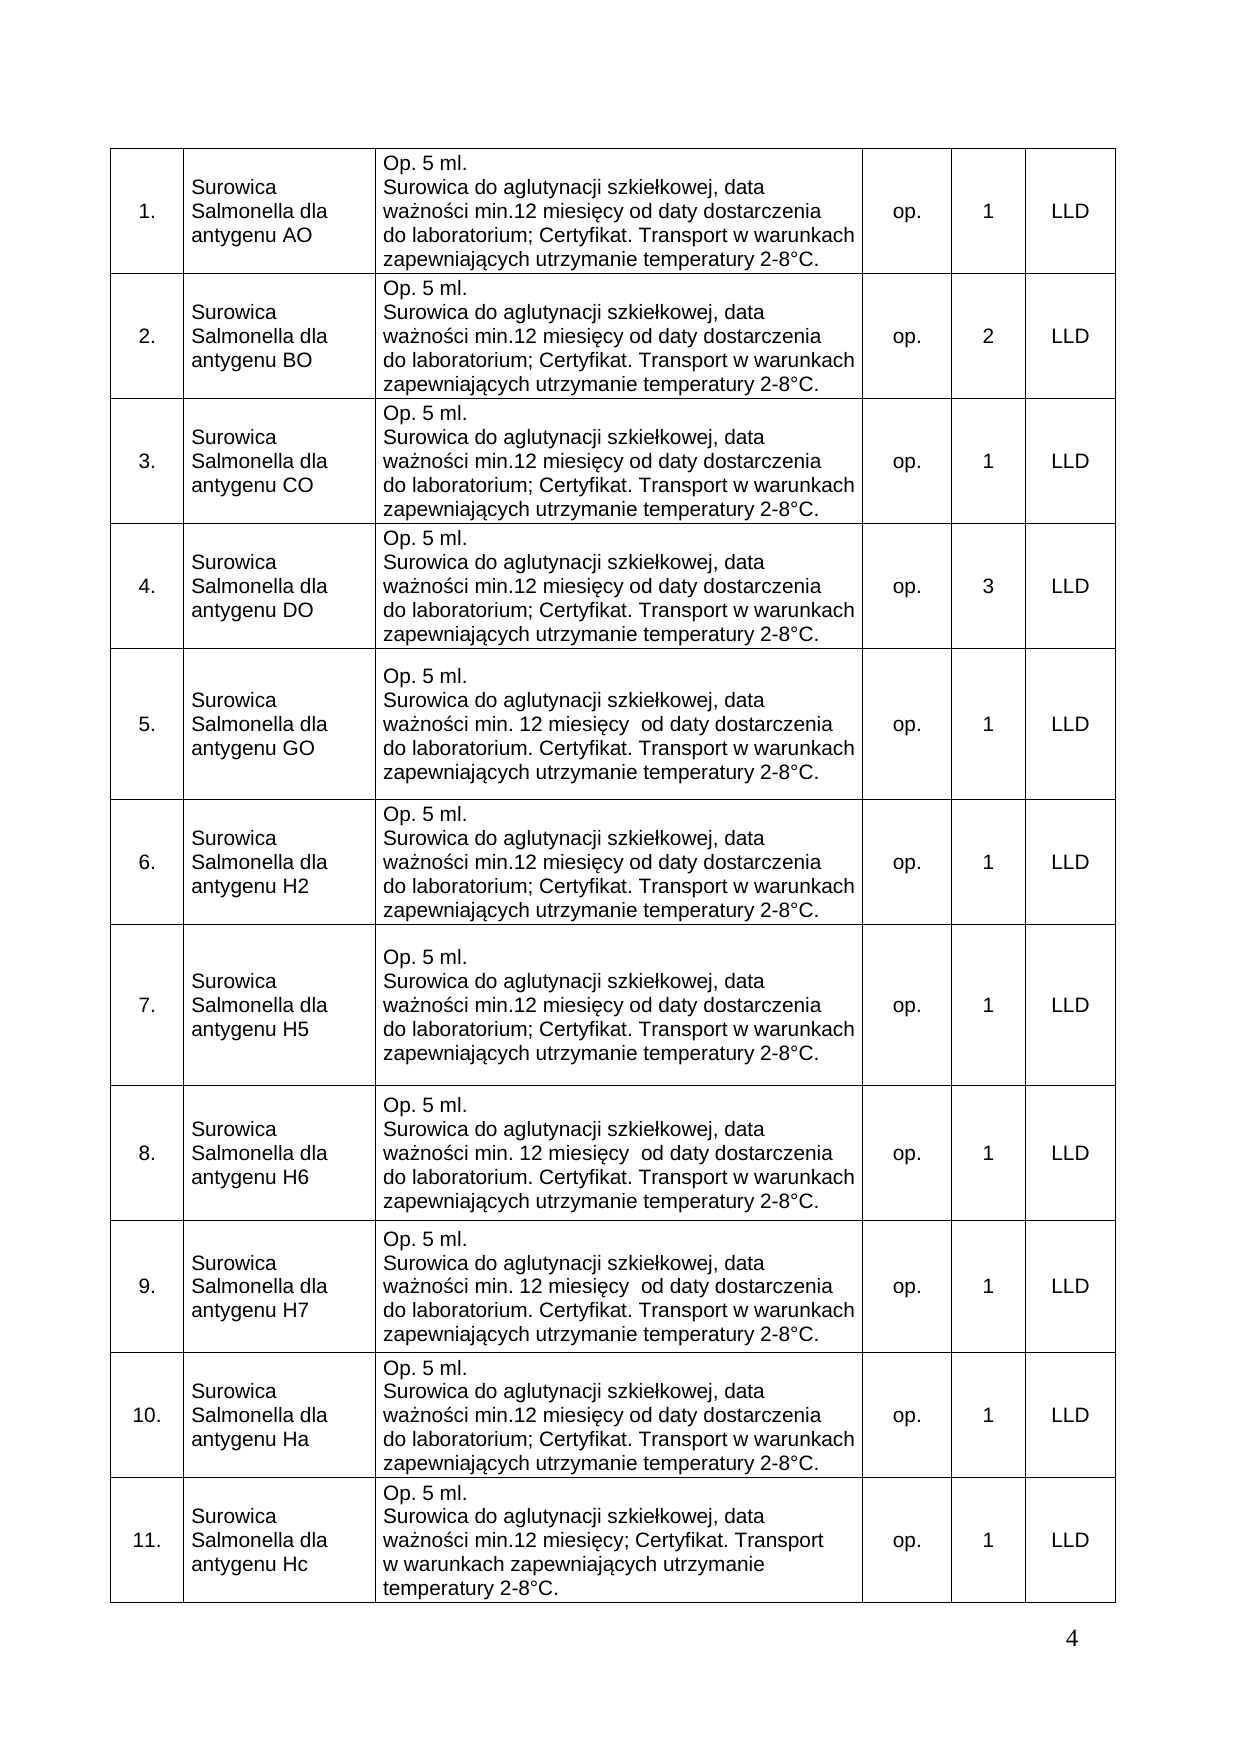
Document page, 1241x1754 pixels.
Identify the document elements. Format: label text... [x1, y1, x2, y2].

table_cell 1 [952, 149, 1025, 273]
table_cell 6. [111, 800, 183, 924]
table_cell 1 [952, 1086, 1025, 1219]
table_cell Surowica Salmonella dla antygenu AO [184, 149, 375, 273]
table_cell Surowica Salmonella dla antygenu H2 [184, 800, 375, 924]
table_cell LLD [1026, 1353, 1115, 1477]
table_cell LLD [1026, 800, 1115, 924]
table_cell 10. [111, 1353, 183, 1477]
table_cell LLD [1026, 1086, 1115, 1219]
table_cell op. [863, 925, 951, 1085]
table_cell Op. 5 ml. Surowica do aglutynacji szkiełkowej, data ważności min.12 miesięcy; Certyfikat. Transport w warunkach zapewniających utrzymanie temperatury 2-8°C. [376, 1478, 862, 1602]
table_cell op. [863, 1353, 951, 1477]
table_cell 3. [111, 399, 183, 523]
table_cell Surowica Salmonella dla antygenu DO [184, 524, 375, 648]
table_cell LLD [1026, 649, 1115, 799]
table_cell LLD [1026, 399, 1115, 523]
table_cell 7. [111, 925, 183, 1085]
table_cell op. [863, 399, 951, 523]
table_cell 1 [952, 399, 1025, 523]
table_cell 3 [952, 524, 1025, 648]
table_cell 1. [111, 149, 183, 273]
table_cell Surowica Salmonella dla antygenu Hc [184, 1478, 375, 1602]
table_cell Surowica Salmonella dla antygenu BO [184, 274, 375, 398]
table_cell 4. [111, 524, 183, 648]
table_cell 9. [111, 1221, 183, 1352]
table_cell LLD [1026, 274, 1115, 398]
table_cell op. [863, 1221, 951, 1352]
table_cell 1 [952, 800, 1025, 924]
table_cell LLD [1026, 1221, 1115, 1352]
table_cell op. [863, 274, 951, 398]
table_cell op. [863, 1086, 951, 1219]
table_cell 8. [111, 1086, 183, 1219]
table_cell op. [863, 800, 951, 924]
table_cell LLD [1026, 925, 1115, 1085]
table_cell op. [863, 149, 951, 273]
table_cell LLD [1026, 1478, 1115, 1602]
table_cell op. [863, 1478, 951, 1602]
table_cell Surowica Salmonella dla antygenu Ha [184, 1353, 375, 1477]
table_cell op. [863, 524, 951, 648]
table_cell Surowica Salmonella dla antygenu CO [184, 399, 375, 523]
table_cell 2 [952, 274, 1025, 398]
table_cell LLD [1026, 524, 1115, 648]
table_cell Surowica Salmonella dla antygenu H5 [184, 925, 375, 1085]
table_cell Surowica Salmonella dla antygenu H6 [184, 1086, 375, 1219]
table_cell LLD [1026, 149, 1115, 273]
table_cell Surowica Salmonella dla antygenu H7 [184, 1221, 375, 1352]
table_cell 11. [111, 1478, 183, 1602]
table_cell op. [863, 649, 951, 799]
table_cell 1 [952, 925, 1025, 1085]
table_cell 5. [111, 649, 183, 799]
table_cell 1 [952, 1478, 1025, 1602]
table_cell 1 [952, 1221, 1025, 1352]
table_cell 1 [952, 1353, 1025, 1477]
table_cell Surowica Salmonella dla antygenu GO [184, 649, 375, 799]
table_cell 1 [952, 649, 1025, 799]
table_cell 2. [111, 274, 183, 398]
